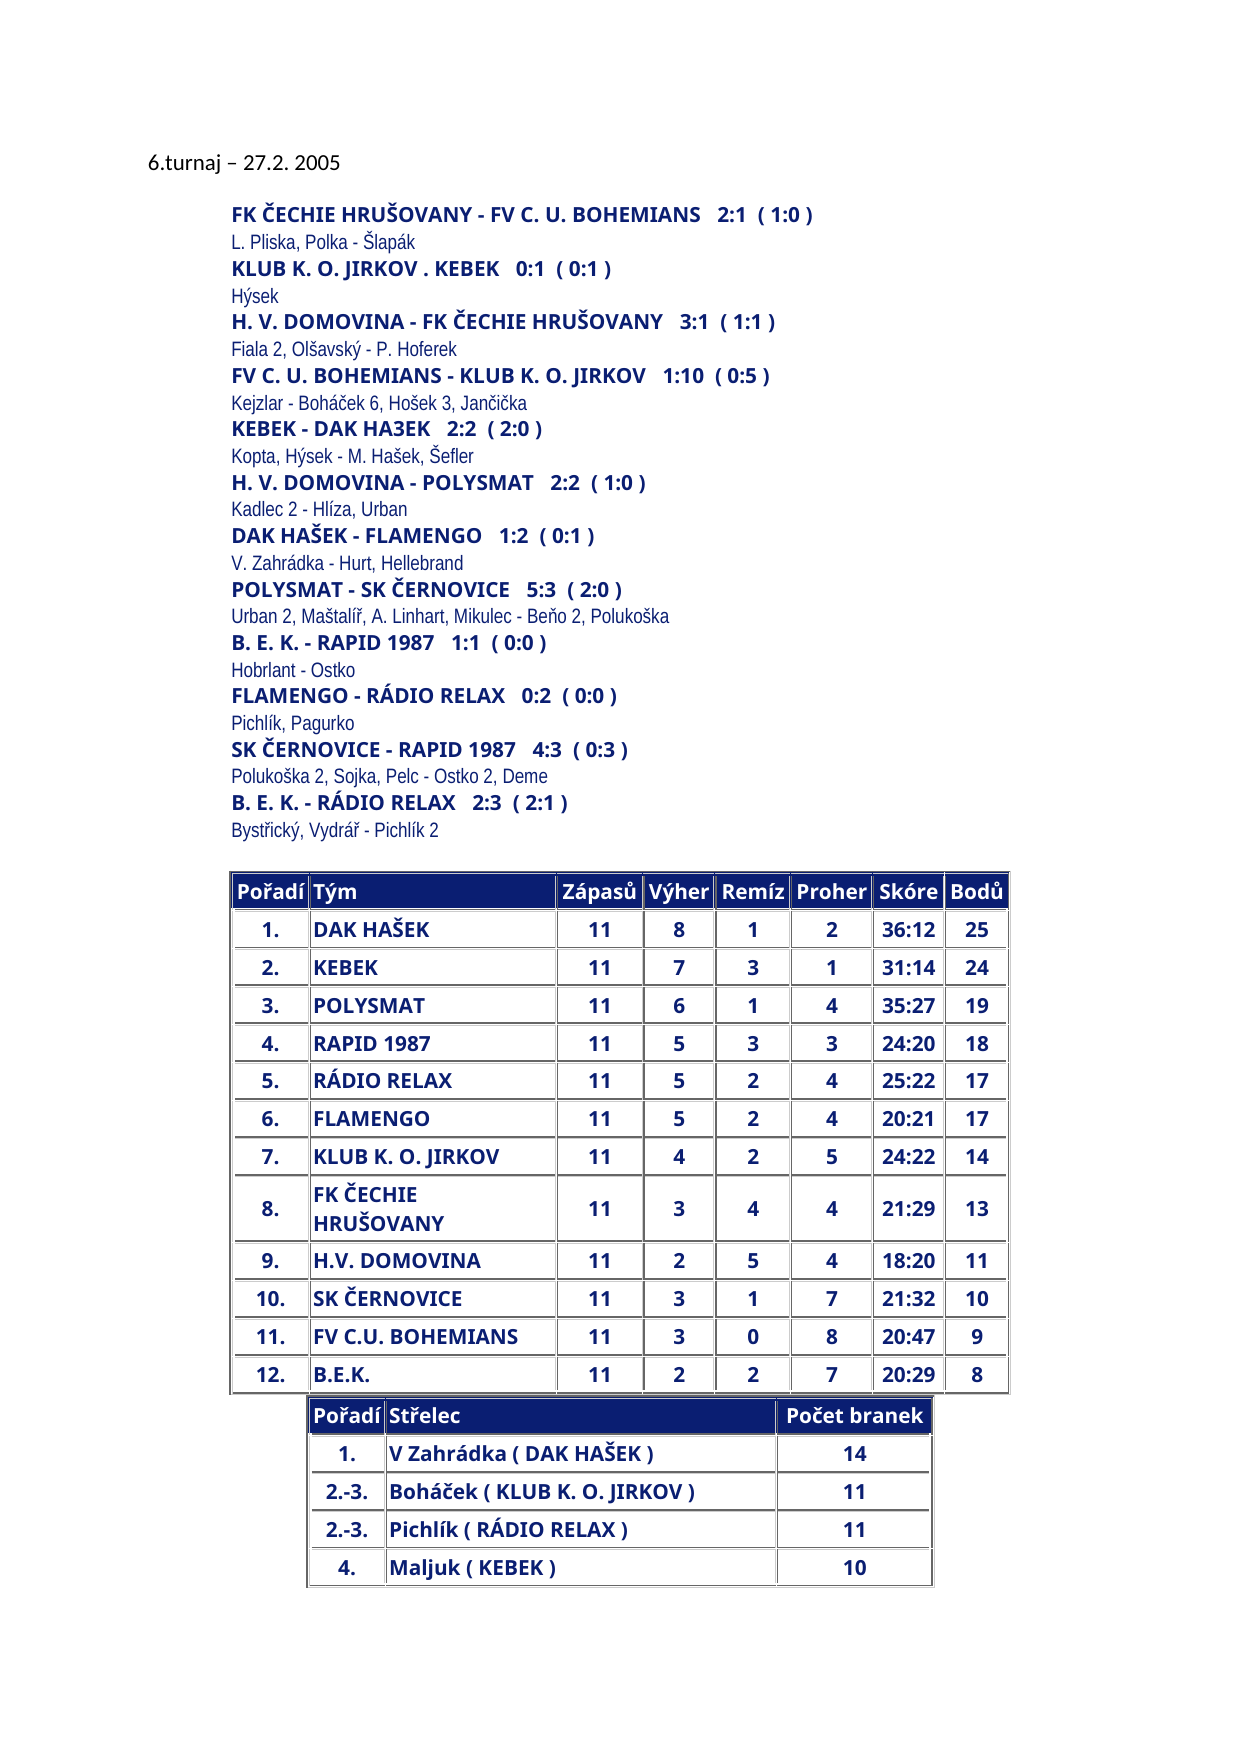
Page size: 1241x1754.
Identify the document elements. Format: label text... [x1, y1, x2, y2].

table_cell 21:32 [874, 1282, 943, 1316]
table_cell 24 [946, 946, 1008, 984]
table_cell B. E. K. - RÁDIO RELAX 2:3 ( 2:1 ) [231, 789, 1009, 817]
table_cell 7 [792, 1282, 871, 1316]
table_cell 11 [778, 1471, 931, 1509]
table_cell 12. [233, 1354, 310, 1392]
table_header Pořadí [310, 1399, 386, 1433]
table_cell 1. [233, 909, 308, 946]
table_cell 2 [717, 1139, 789, 1174]
table_cell 10. [233, 1278, 308, 1316]
table_header Proher [791, 874, 873, 908]
table_cell 19 [946, 984, 1008, 1022]
table_cell Pichlík ( RÁDIO RELAX ) [387, 1512, 775, 1547]
table_cell 2.-3. [310, 1471, 384, 1509]
table_header Bodů [945, 874, 1008, 908]
table_cell 20:21 [874, 1102, 943, 1136]
table_header Zápasů [556, 872, 643, 908]
table_cell 2 [645, 1244, 713, 1278]
table_cell 13 [946, 1174, 1008, 1240]
table_cell 24:20 [874, 1026, 943, 1060]
table_cell 1. [310, 1433, 384, 1471]
table_cell 20:29 [873, 1358, 944, 1392]
table_cell 18:20 [874, 1244, 943, 1278]
table_cell 25 [946, 909, 1008, 946]
table_cell 35:27 [874, 988, 943, 1022]
table_cell 4. [308, 1547, 386, 1585]
table_cell SK ČERNOVICE [311, 1282, 555, 1316]
table_cell 11 [558, 1064, 642, 1098]
table_cell SK ČERNOVICE - RAPID 1987 4:3 ( 0:3 ) [231, 735, 1009, 763]
table_cell 7 [791, 1358, 873, 1392]
table_cell Hýsek [231, 283, 1009, 307]
table_cell 11 [558, 1244, 642, 1278]
table_cell H. V. DOMOVINA - FK ČECHIE HRUŠOVANY 3:1 ( 1:1 ) [231, 308, 1009, 336]
table_cell 36:12 [874, 912, 943, 946]
table_cell 3 [717, 950, 789, 984]
table_cell 2 [643, 1354, 715, 1392]
table_cell POLYSMAT - SK ČERNOVICE 5:3 ( 2:0 ) [231, 575, 1009, 603]
table_cell 10 [946, 1278, 1008, 1316]
table_cell 3. [233, 984, 308, 1022]
table_cell 25:22 [874, 1064, 943, 1098]
table_cell DAK HAŠEK - FLAMENGO 1:2 ( 0:1 ) [231, 521, 1009, 550]
table_cell 5 [645, 1064, 713, 1098]
table_cell 6. [233, 1098, 308, 1136]
table_cell 11 [558, 950, 642, 984]
table_cell 1 [717, 1282, 789, 1316]
table_cell 14 [946, 1136, 1008, 1174]
table_header Pořadí [233, 874, 310, 908]
table_cell 5. [233, 1060, 308, 1098]
table_cell 11 [558, 1139, 642, 1174]
table_cell 1 [717, 912, 789, 946]
table_cell Kopta, Hýsek - M. Hašek, Šefler [231, 443, 1009, 468]
table_cell 11 [558, 1102, 642, 1136]
table_cell Maljuk ( KEBEK ) [386, 1550, 776, 1585]
table_cell 2 [715, 1358, 791, 1392]
table_cell Pichlík, Pagurko [231, 710, 1009, 735]
table_cell 4. [233, 1022, 308, 1060]
table_cell 0 [717, 1320, 789, 1354]
table_cell 11 [558, 1282, 642, 1316]
table_header Tým [310, 874, 556, 908]
table_cell Polukoška 2, Sojka, Pelc - Ostko 2, Deme [231, 764, 1009, 788]
table_cell KLUB K. O. JIRKOV . KEBEK 0:1 ( 0:1 ) [231, 254, 1009, 282]
table_cell 8. [233, 1174, 308, 1240]
table_cell 6 [645, 988, 713, 1022]
table_cell 2. [233, 946, 308, 984]
table_cell 1 [792, 950, 871, 984]
table_cell Boháček ( KLUB K. O. JIRKOV ) [387, 1474, 775, 1509]
table_cell 3 [645, 1282, 713, 1316]
table_cell 2.-3. [310, 1509, 384, 1547]
table_cell KEBEK - DAK HA3EK 2:2 ( 2:0 ) [231, 414, 1009, 443]
text 6.turnaj – 27.2. 2005 [148, 148, 1093, 176]
table_cell 11 [558, 1177, 642, 1240]
table_cell 8 [792, 1320, 871, 1354]
table_cell 24:22 [874, 1139, 943, 1174]
table_cell RAPID 1987 [311, 1026, 555, 1060]
table_cell FV C.U. BOHEMIANS [311, 1320, 555, 1354]
table_cell V Zahrádka ( DAK HAŠEK ) [387, 1437, 775, 1471]
table_cell 4 [717, 1177, 789, 1240]
table_cell FK ČECHIE HRUŠOVANY [311, 1177, 555, 1240]
table_cell 11 [556, 1358, 643, 1392]
table_cell 4 [792, 988, 871, 1022]
table_cell RÁDIO RELAX [311, 1064, 555, 1098]
table_cell 3 [645, 1177, 713, 1240]
table_cell KEBEK [311, 950, 555, 984]
table_cell 17 [946, 1060, 1008, 1098]
table_cell 21:29 [874, 1177, 943, 1240]
table_cell L. Pliska, Polka - Šlapák [231, 229, 1009, 254]
table_cell 4 [792, 1064, 871, 1098]
table_cell 8 [945, 1354, 1008, 1392]
table_cell 4 [792, 1102, 871, 1136]
table_cell 11 [558, 912, 642, 946]
table_cell Urban 2, Maštalíř, A. Linhart, Mikulec - Beňo 2, Polukoška [231, 603, 1009, 628]
table_cell 5 [645, 1102, 713, 1136]
table_cell 18 [946, 1022, 1008, 1060]
table_cell Fiala 2, Olšavský - P. Hoferek [231, 336, 1009, 361]
table_cell Kejzlar - Boháček 6, Hošek 3, Jančička [231, 389, 1009, 414]
table_header Remíz [715, 874, 791, 908]
table_cell 11 [558, 1026, 642, 1060]
table_cell 8 [645, 912, 713, 946]
table_cell 4 [645, 1139, 713, 1174]
table_cell 5 [717, 1244, 789, 1278]
table_cell 17 [946, 1098, 1008, 1136]
table_cell H. V. DOMOVINA - POLYSMAT 2:2 ( 1:0 ) [231, 468, 1009, 496]
table_header FK ČECHIE HRUŠOVANY - FV C. U. BOHEMIANS 2:1 ( 1:0 ) [231, 201, 1009, 229]
table_cell 2 [717, 1102, 789, 1136]
table_cell POLYSMAT [311, 988, 555, 1022]
table_cell 11 [946, 1240, 1008, 1278]
table_cell 3 [645, 1320, 713, 1354]
table_cell H.V. DOMOVINA [311, 1244, 555, 1278]
table_cell 11. [233, 1316, 308, 1354]
table_cell 2 [792, 912, 871, 946]
table_cell 5 [645, 1026, 713, 1060]
table_cell 4 [792, 1177, 871, 1240]
table_cell Kadlec 2 - Hlíza, Urban [231, 496, 1009, 521]
table_cell B. E. K. - RAPID 1987 1:1 ( 0:0 ) [231, 628, 1009, 657]
table_cell 20:47 [874, 1320, 943, 1354]
table_cell 9. [233, 1240, 308, 1278]
table_cell 5 [792, 1139, 871, 1174]
table_cell B.E.K. [310, 1358, 556, 1392]
table_cell 9 [946, 1316, 1008, 1354]
table_cell FV C. U. BOHEMIANS - KLUB K. O. JIRKOV 1:10 ( 0:5 ) [231, 361, 1009, 389]
table_cell 1 [717, 988, 789, 1022]
table_cell 14 [778, 1433, 932, 1471]
table_cell FLAMENGO - RÁDIO RELAX 0:2 ( 0:0 ) [231, 682, 1009, 710]
table_cell 10 [776, 1547, 933, 1585]
table_cell 2 [717, 1064, 789, 1098]
table_header Skóre [873, 874, 944, 908]
table_cell 4 [792, 1244, 871, 1278]
table_cell 31:14 [874, 950, 943, 984]
table_cell Hobrlant - Ostko [231, 657, 1009, 682]
table_cell V. Zahrádka - Hurt, Hellebrand [231, 550, 1009, 575]
table_cell 11 [778, 1509, 931, 1547]
table_cell FLAMENGO [311, 1102, 555, 1136]
table_header Střelec [386, 1399, 776, 1433]
table_cell DAK HAŠEK [311, 912, 555, 946]
table_header Výher [643, 872, 715, 908]
table_header Počet branek [776, 1399, 931, 1433]
table_cell 7 [645, 950, 713, 984]
table_cell 3 [717, 1026, 789, 1060]
table_cell KLUB K. O. JIRKOV [311, 1139, 555, 1174]
table_cell 11 [558, 1320, 642, 1354]
table_cell 11 [558, 988, 642, 1022]
table_cell 3 [792, 1026, 871, 1060]
table_cell Bystřický, Vydrář - Pichlík 2 [231, 817, 1009, 842]
table_cell 7. [233, 1136, 308, 1174]
